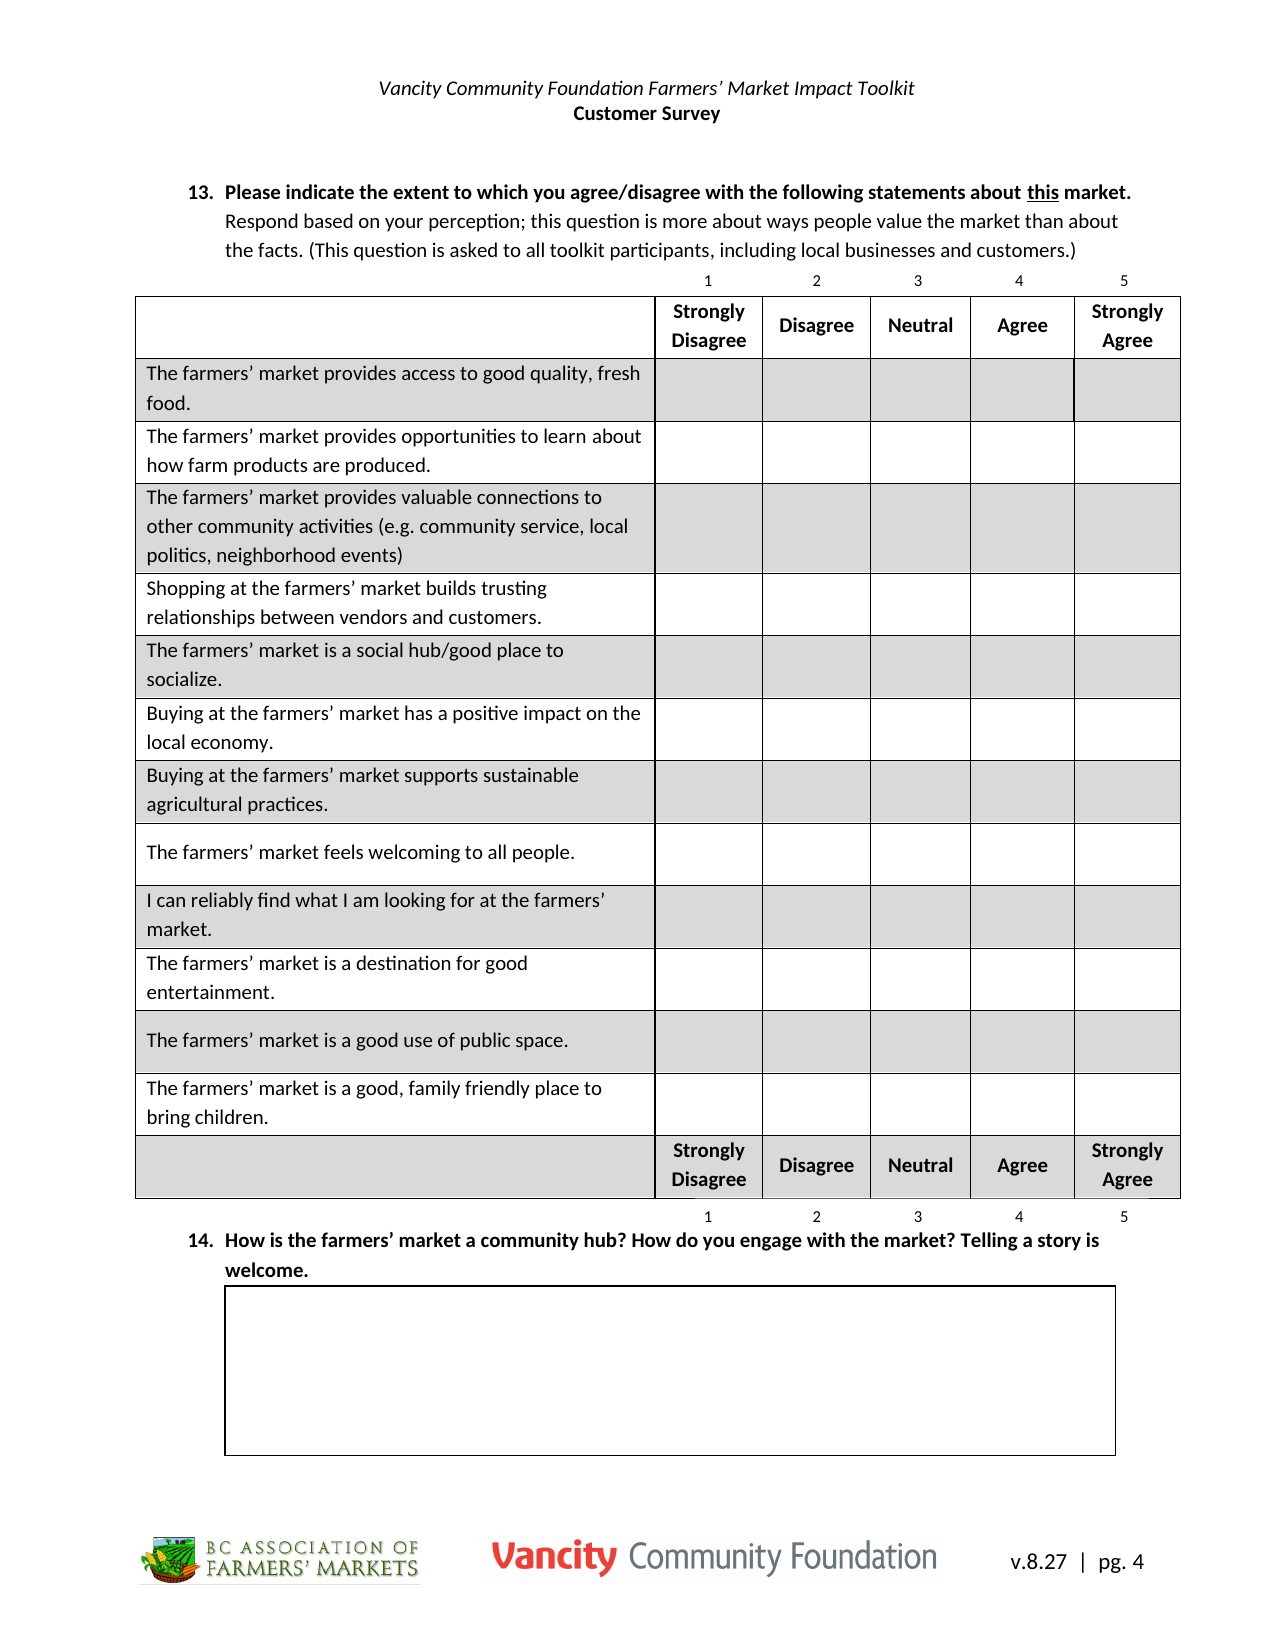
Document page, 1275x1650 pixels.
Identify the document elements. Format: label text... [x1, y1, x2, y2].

list Please indicate the extent to which you agree/disagree with the following statements about this market. Respond based on your perception; this question is more about ways people value the market than about the facts. (This question is asked to all toolkit participants, including local businesses and customers.) [187, 179, 1144, 263]
table_cell [971, 422, 1074, 483]
table_cell The farmers’ market provides valuable connections to other community activities (e.g. community service, local politics, neighborhood events) [136, 484, 654, 572]
table_cell [763, 484, 870, 572]
table_cell [871, 761, 970, 822]
table_cell [1075, 699, 1180, 760]
table_cell Disagree [763, 1136, 870, 1197]
table_cell [656, 886, 762, 947]
table_cell Shopping at the farmers’ market builds trusting relationships between vendors and customers. [136, 574, 654, 635]
table_header Neutral [871, 297, 970, 358]
list How is the farmers’ market a community hub? How do you engage with the market? Telling a story is welcome. [187, 1228, 1144, 1458]
table_cell [136, 1136, 654, 1197]
table_cell The farmers’ market provides opportunities to learn about how farm products are produced. [136, 422, 654, 483]
table_cell The farmers’ market is a destination for good entertainment. [136, 949, 654, 1010]
table_cell [656, 574, 762, 635]
table_cell The farmers’ market feels welcoming to all people. [136, 824, 654, 885]
table_cell [763, 761, 870, 822]
table_cell [871, 949, 970, 1010]
table_cell [656, 1011, 762, 1072]
table_cell [1075, 1011, 1180, 1072]
table_cell [871, 1011, 970, 1072]
table_cell Strongly Agree [1075, 1136, 1180, 1197]
table_cell The farmers’ market is a social hub/good place to socialize. [136, 636, 654, 697]
table_cell [763, 359, 870, 421]
table_cell [871, 886, 970, 947]
table_cell [1075, 636, 1180, 697]
table_cell [763, 1074, 870, 1135]
table_cell [971, 761, 1074, 822]
picture [139, 1535, 421, 1585]
table_cell [656, 949, 762, 1010]
table_cell [763, 574, 870, 635]
table_header Disagree [763, 297, 870, 358]
table_cell [971, 359, 1073, 421]
table_cell [971, 699, 1074, 760]
table_cell [1075, 1074, 1180, 1135]
table_cell Neutral [871, 1136, 970, 1197]
table_cell [763, 636, 870, 697]
table_header Agree [971, 297, 1074, 358]
table_cell [871, 484, 970, 572]
table_cell [1075, 574, 1180, 635]
table_cell [971, 574, 1074, 635]
table_cell [656, 699, 762, 760]
table_cell [1075, 949, 1180, 1010]
table_cell The farmers’ market is a good use of public space. [136, 1011, 654, 1072]
table_cell [763, 949, 870, 1010]
table_cell [971, 824, 1074, 885]
table_cell [1075, 422, 1180, 483]
table_cell [1075, 886, 1180, 947]
table_cell [763, 422, 870, 483]
table_cell [871, 1074, 970, 1135]
table_cell The farmers’ market provides access to good quality, fresh food. [136, 359, 654, 421]
table_cell [1075, 824, 1180, 885]
table_cell [763, 886, 870, 947]
table_cell [1075, 359, 1180, 421]
table_cell [871, 824, 970, 885]
table_cell [971, 1074, 1074, 1135]
table_cell [656, 484, 762, 572]
table_cell [971, 1011, 1074, 1072]
table_cell [763, 1011, 870, 1072]
table_cell [656, 1074, 762, 1135]
table_cell [656, 422, 762, 483]
table_cell [656, 761, 762, 822]
table_cell [871, 422, 970, 483]
picture [484, 1536, 939, 1583]
table_cell [971, 949, 1074, 1010]
table_cell [971, 484, 1074, 572]
table_cell [871, 574, 970, 635]
table_cell I can reliably find what I am looking for at the farmers’ market. [136, 886, 654, 947]
table_cell [971, 636, 1074, 697]
table_cell Buying at the farmers’ market supports sustainable agricultural practices. [136, 761, 654, 822]
table_cell [763, 699, 870, 760]
table_header Strongly Agree [1075, 297, 1180, 358]
table_header Strongly Disagree [656, 297, 762, 358]
table_cell [656, 359, 762, 421]
table_cell [763, 824, 870, 885]
table_cell [1075, 484, 1180, 572]
table_cell [871, 359, 970, 421]
table_cell [971, 886, 1074, 947]
table_header [136, 297, 654, 358]
table_cell [656, 824, 762, 885]
table_cell [871, 636, 970, 697]
table_cell The farmers’ market is a good, family friendly place to bring children. [136, 1074, 654, 1135]
table_cell Strongly Disagree [656, 1136, 762, 1197]
table_cell [656, 636, 762, 697]
table_cell [1075, 761, 1180, 822]
table_cell [871, 699, 970, 760]
table_cell Buying at the farmers’ market has a positive impact on the local economy. [136, 699, 654, 760]
table_cell Agree [971, 1136, 1074, 1197]
